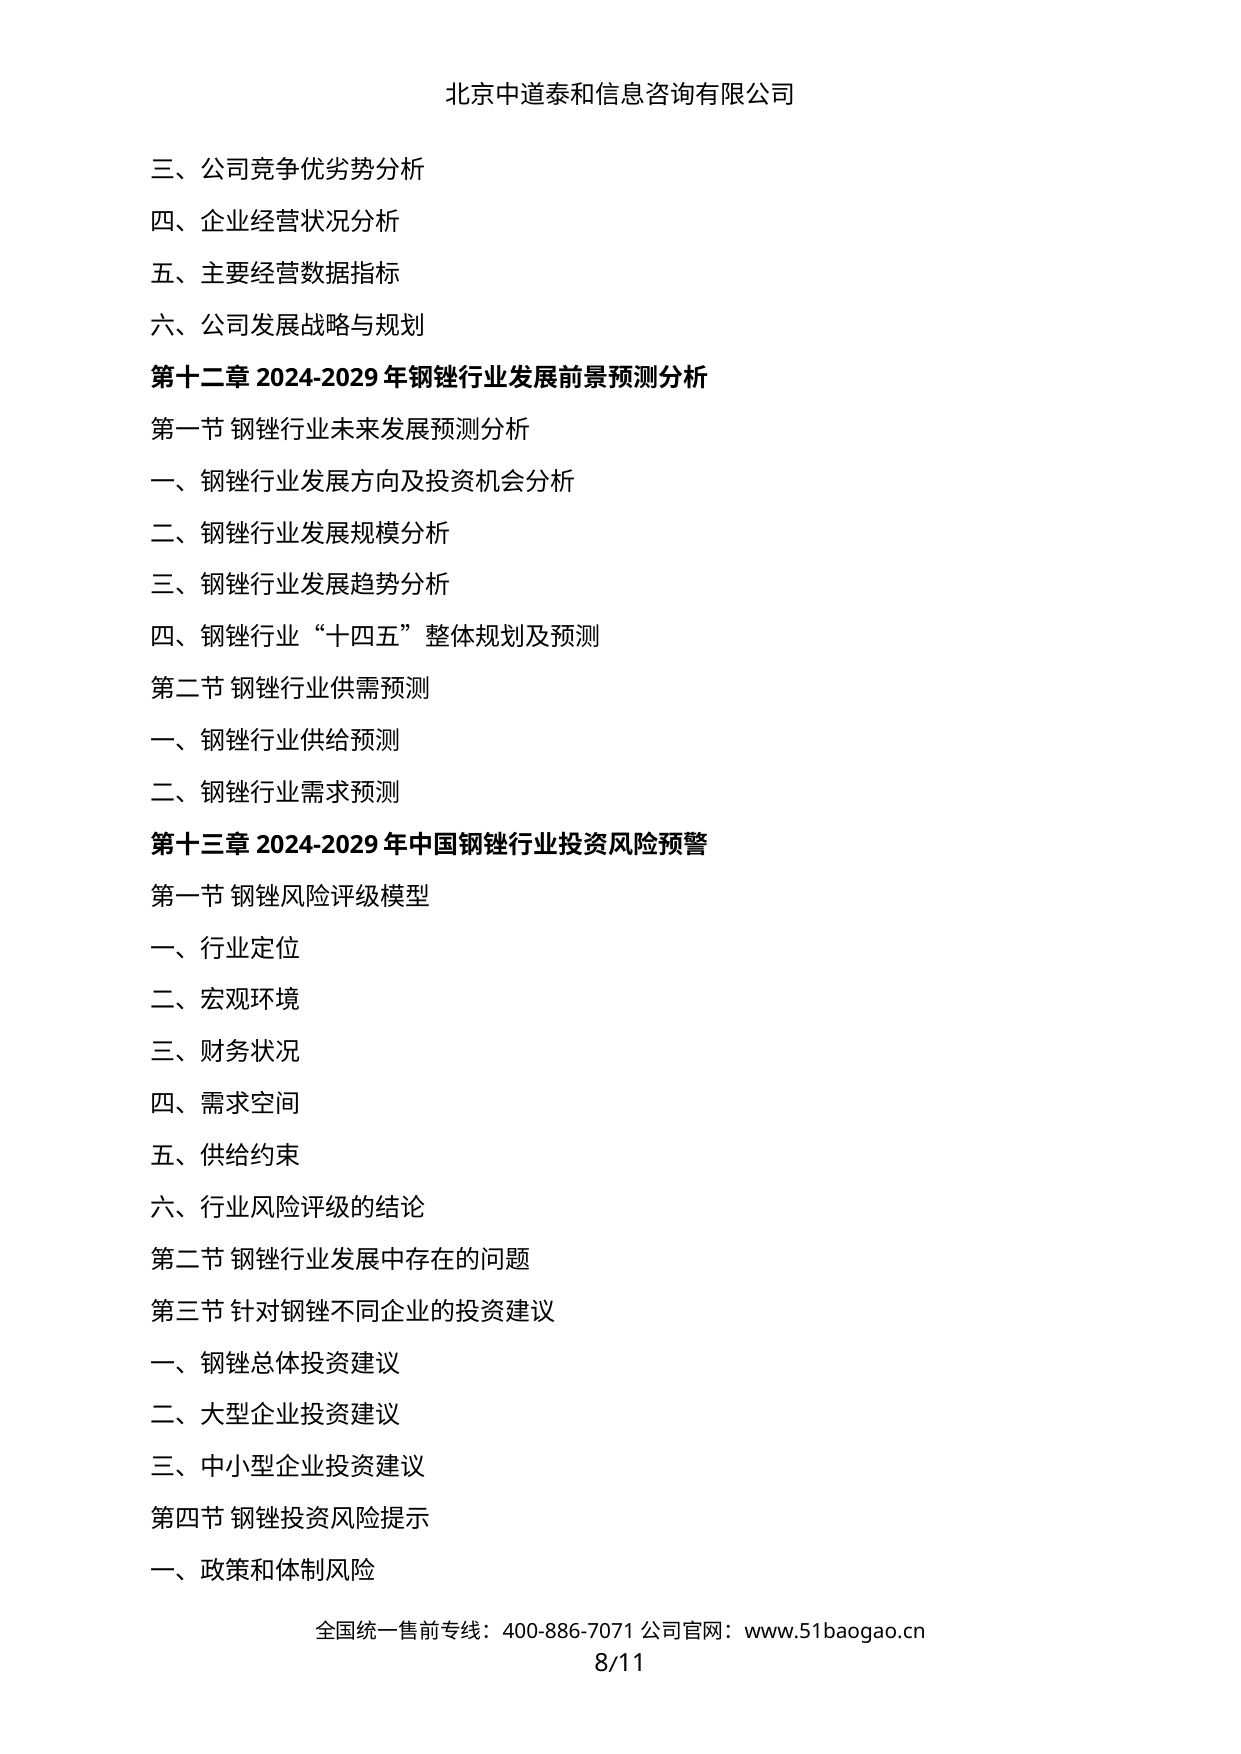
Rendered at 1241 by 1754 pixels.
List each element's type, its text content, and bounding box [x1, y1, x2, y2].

text 一、钢锉行业发展方向及投资机会分析 [150, 461, 1090, 497]
text 二、宏观环境 [150, 980, 1090, 1016]
text 第一节 钢锉风险评级模型 [150, 876, 1090, 912]
text 第二节 钢锉行业供需预测 [150, 669, 1090, 705]
text 第二节 钢锉行业发展中存在的问题 [150, 1239, 1090, 1276]
text 四、钢锉行业“十四五”整体规划及预测 [150, 617, 1090, 653]
text 三、财务状况 [150, 1032, 1090, 1068]
text 三、公司竞争优劣势分析 [150, 150, 1090, 186]
text 第三节 针对钢锉不同企业的投资建议 [150, 1291, 1090, 1327]
text 三、钢锉行业发展趋势分析 [150, 565, 1090, 601]
text 一、钢锉行业供给预测 [150, 721, 1090, 757]
text 二、钢锉行业需求预测 [150, 772, 1090, 809]
text 六、行业风险评级的结论 [150, 1187, 1090, 1224]
text 五、主要经营数据指标 [150, 254, 1090, 290]
text 三、中小型企业投资建议 [150, 1447, 1090, 1483]
text 一、行业定位 [150, 928, 1090, 964]
text 二、大型企业投资建议 [150, 1395, 1090, 1431]
text 第十二章 2024-2029年钢锉行业发展前景预测分析 [150, 357, 1090, 394]
text 四、企业经营状况分析 [150, 202, 1090, 238]
text 六、公司发展战略与规划 [150, 306, 1090, 342]
text 四、需求空间 [150, 1084, 1090, 1120]
text 一、政策和体制风险 [150, 1551, 1090, 1587]
text 五、供给约束 [150, 1136, 1090, 1172]
text 二、钢锉行业发展规模分析 [150, 513, 1090, 549]
text 第十三章 2024-2029年中国钢锉行业投资风险预警 [150, 824, 1090, 861]
text 第一节 钢锉行业未来发展预测分析 [150, 409, 1090, 446]
text 一、钢锉总体投资建议 [150, 1343, 1090, 1379]
text 第四节 钢锉投资风险提示 [150, 1499, 1090, 1535]
